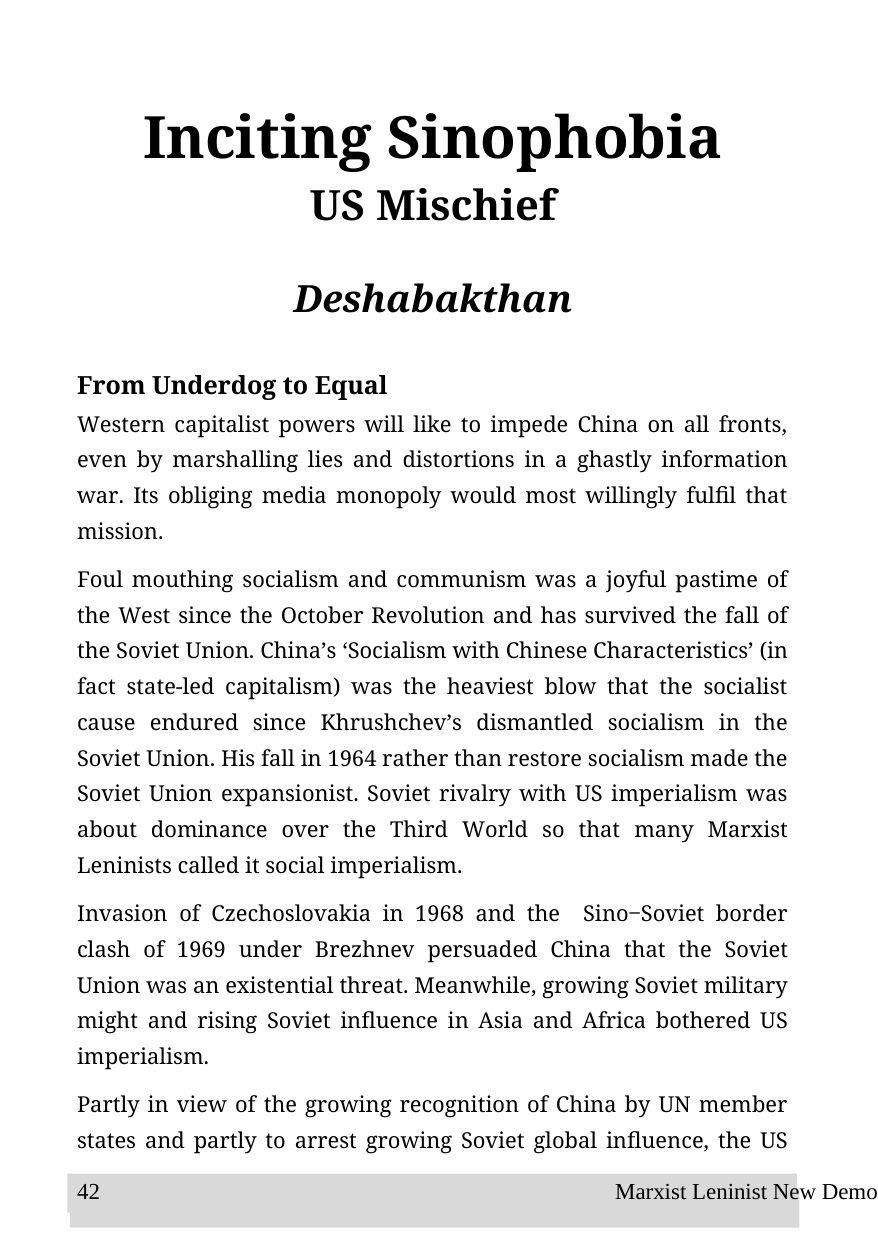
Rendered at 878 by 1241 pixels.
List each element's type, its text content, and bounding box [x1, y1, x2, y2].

text Deshabakthan [77, 272, 788, 323]
text Western capitalist powers will like to impede China on all fronts, even by marshalling lies and distortions in a ghastly information war. Its obliging media monopoly would most willingly fulfil that mission. [77, 409, 788, 546]
text Invasion of Czechoslovakia in 1968 and the Sino‒Soviet border clash of 1969 under Brezhnev persuaded China that the Soviet Union was an existential threat. Meanwhile, growing Soviet military might and rising Soviet influence in Asia and Africa bothered US imperialism. [77, 898, 788, 1071]
text US Mischief [77, 176, 788, 233]
text Foul mouthing socialism and communism was a joyful pastime of the West since the October Revolution and has survived the fall of the Soviet Union. China’s ‘Socialism with Chinese Characteristics’ (in fact state-led capitalism) was the heaviest blow that the socialist cause endured since Khrushchev’s dismantled socialism in the Soviet Union. His fall in 1964 rather than restore socialism made the Soviet Union expansionist. Soviet rivalry with US imperialism was about dominance over the Third World so that many Marxist Leninists called it social imperialism. [77, 564, 788, 880]
text From Underdog to Equal [77, 368, 788, 402]
text Inciting Sinophobia [77, 97, 788, 176]
